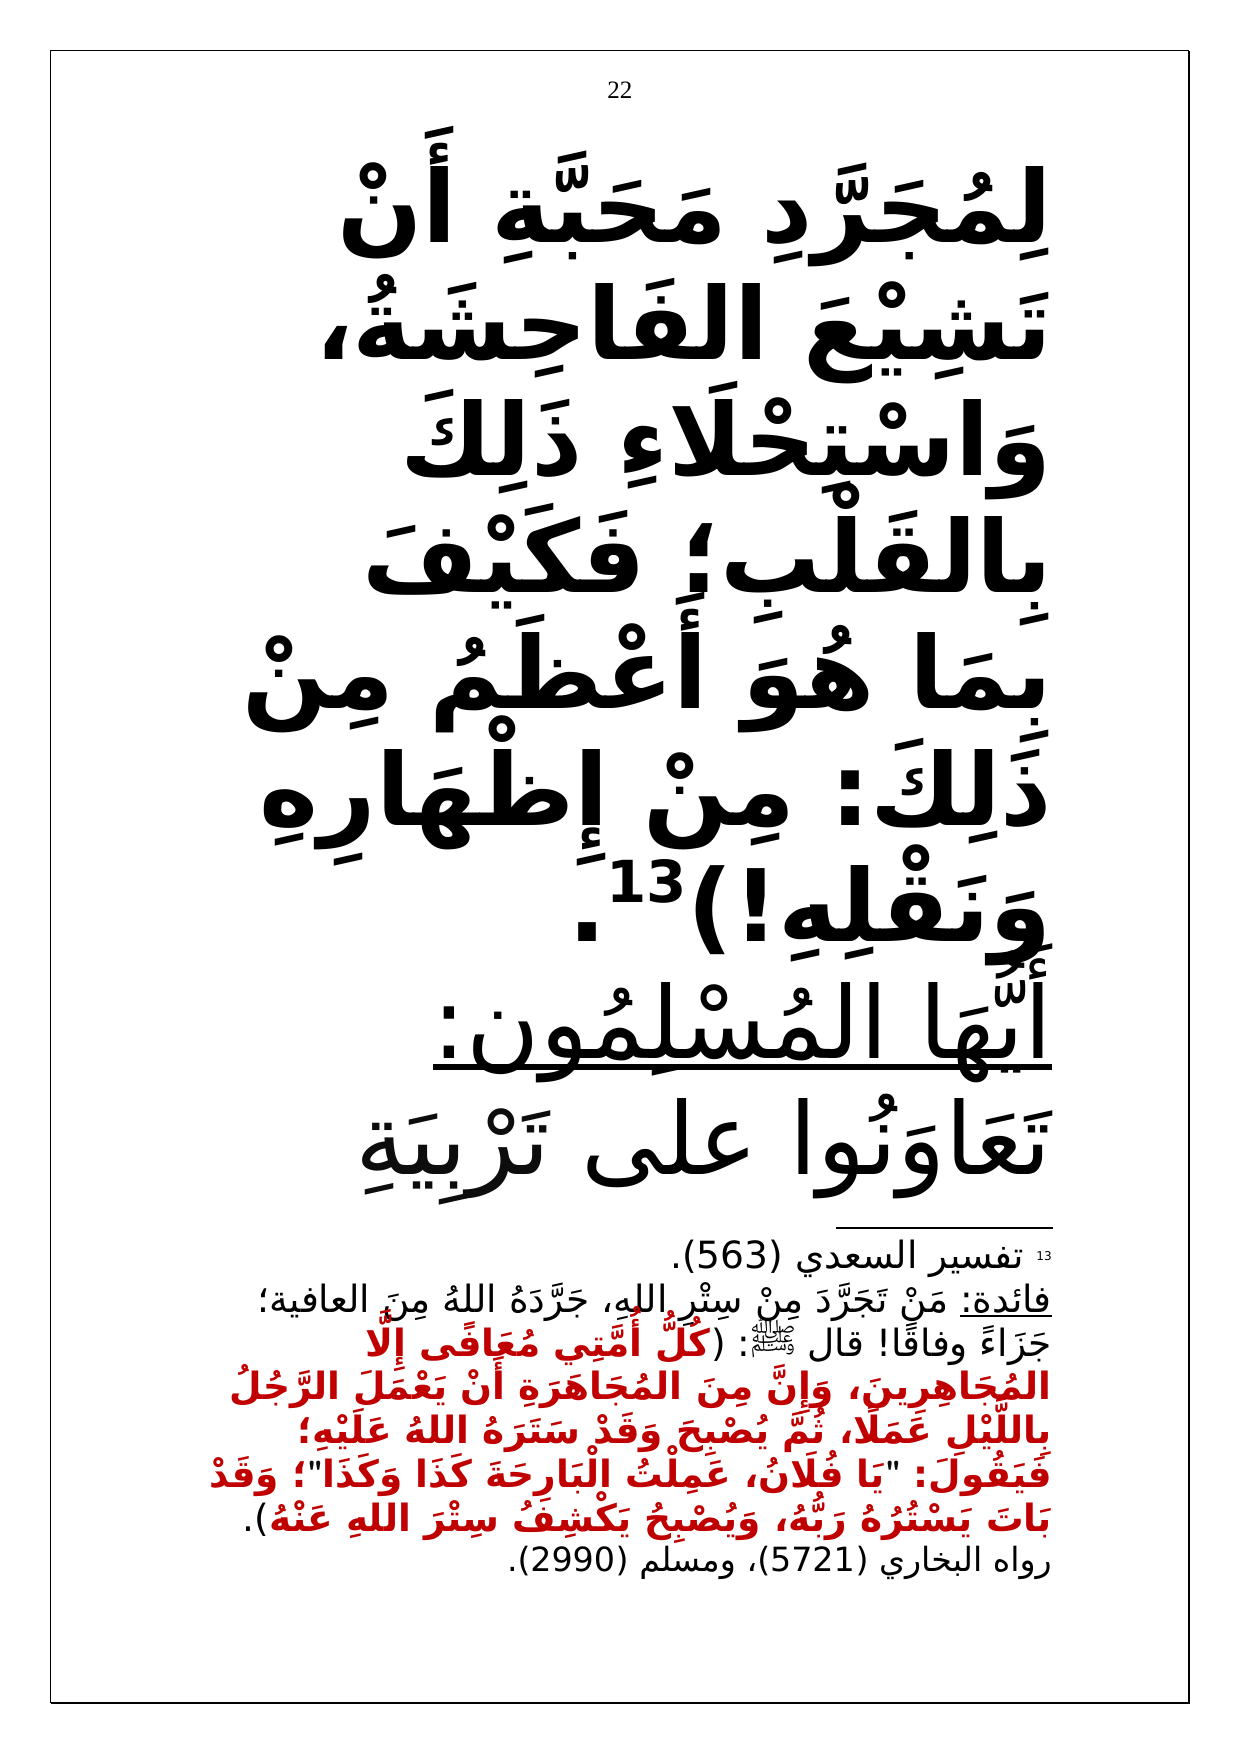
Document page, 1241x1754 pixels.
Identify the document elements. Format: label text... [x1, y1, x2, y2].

text أَيُّهَا المُسْلِمُون: تَعَاوَنُوا على تَرْبِيَةِ بَنَاتِكِمْ؛ وَتَوْجِيْهِ مَحَارِمِكُمْ، بِالحِكْمَةِ والقُدْوَة، وَحَبِّبُوا إِلَيْهِمُ السِّتْرَ والحِشْمَةَ، والحَيَاءَ والعِفَّةَ؛ وَعَلِّمُوْهُمْ أَنَّ الحِجَابَ: عِبَادَةٌ وَلَيْسَ عَادَة؛ وأَنَّ الجَمَالَ والزِّيْنَةَ: بِالدِّينِ والعَفَاف، وَلَيْسَ بِالتَّعَرِّي والاِنْكِشَاف؛ فَـ(كُلُّكُمْ رَاعٍ، وَكُلُّكُمْ مَسْؤُوْلٌ عَنْ رَعِيَّتِهِ). [187, 965, 1052, 1198]
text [187, 150, 1052, 965]
